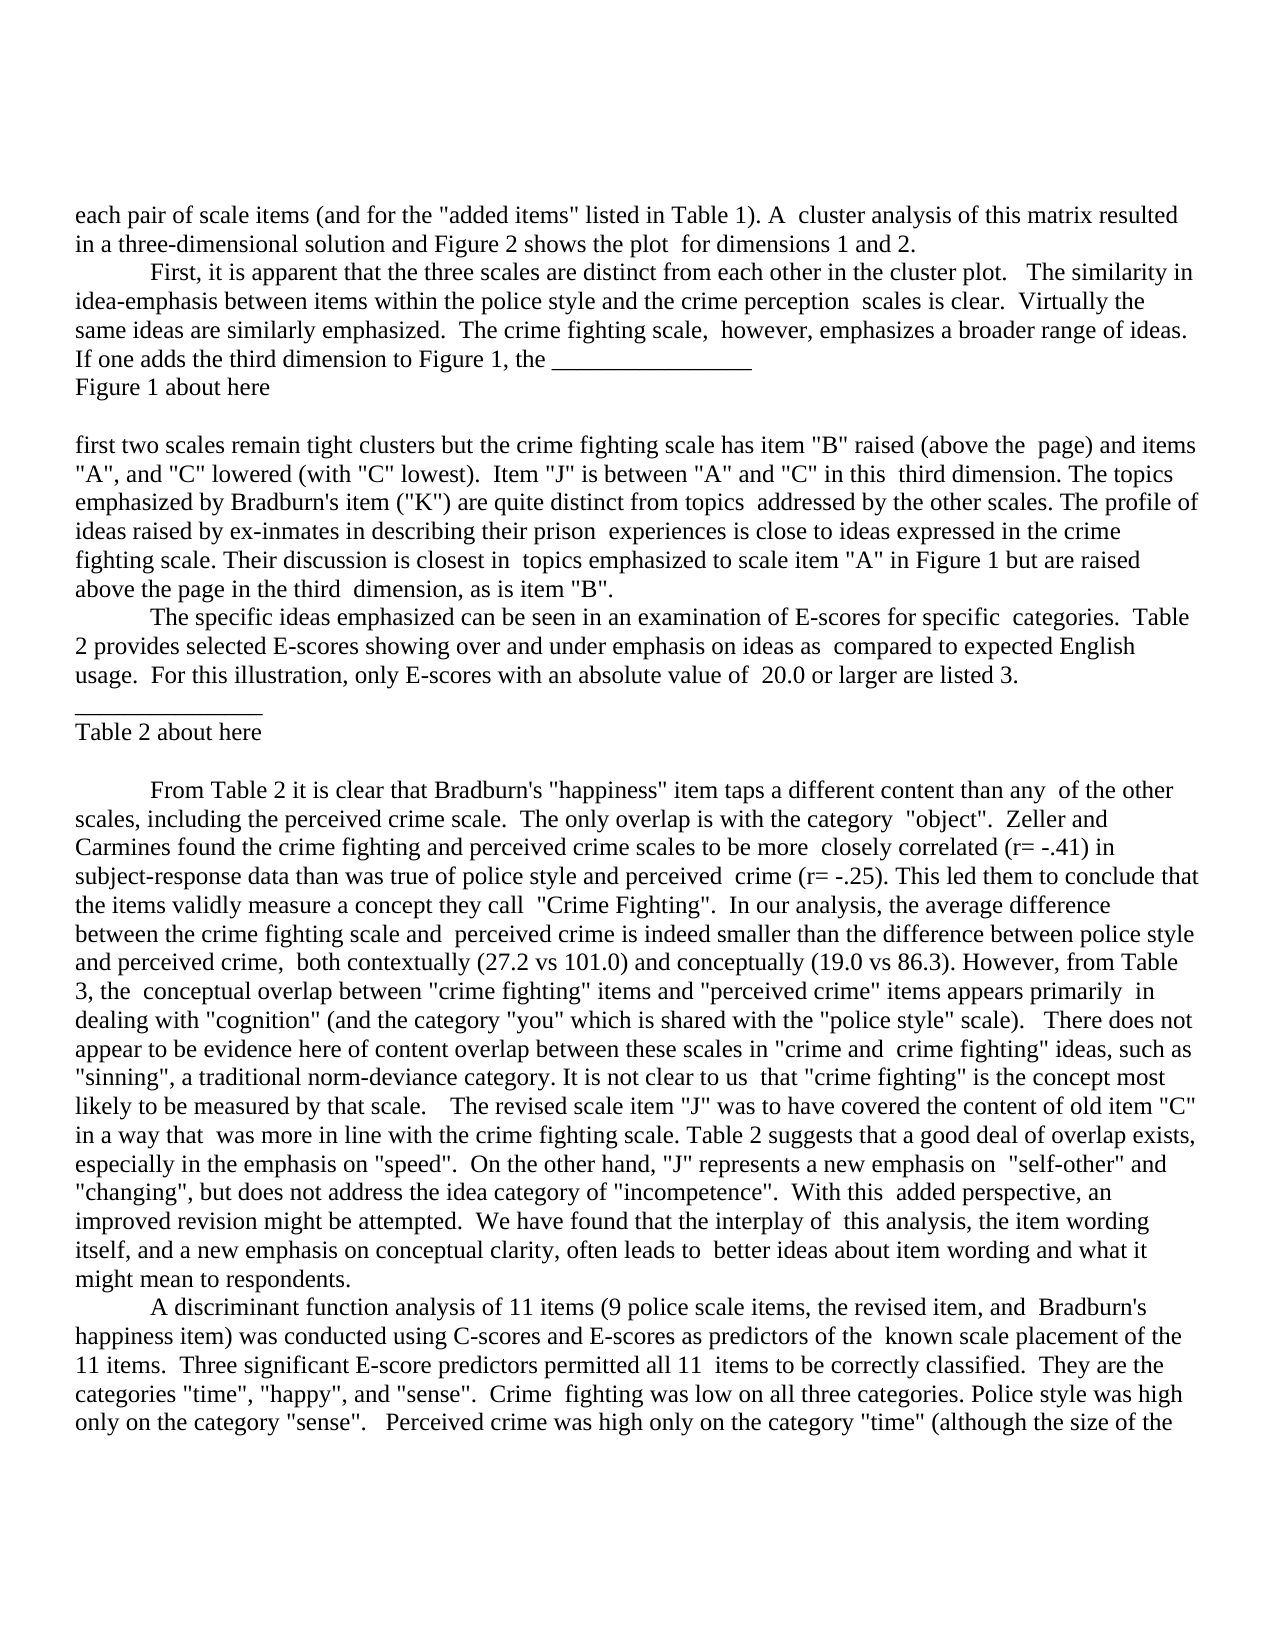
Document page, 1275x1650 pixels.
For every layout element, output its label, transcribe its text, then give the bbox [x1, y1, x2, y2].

text first two scales remain tight clusters but the crime fighting scale has item "B" raised (above the page) and items "A", and "C" lowered (with "C" lowest). Item "J" is between "A" and "C" in this third dimension. The topics emphasized by Bradburn's item ("K") are quite distinct from topics addressed by the other scales. The profile of ideas raised by ex-inmates in describing their prison experiences is close to ideas expressed in the crime fighting scale. Their discussion is closest in topics emphasized to scale item "A" in Figure 1 but are raised above the page in the third dimension, as is item "B". [75, 430, 1200, 602]
text _______________ [75, 689, 1200, 717]
text From Table 2 it is clear that Bradburn's "happiness" item taps a different content than any of the other scales, including the perceived crime scale. The only overlap is with the category "object". Zeller and Carmines found the crime fighting and perceived crime scales to be more closely correlated (r= -.41) in subject-response data than was true of police style and perceived crime (r= -.25). This led them to conclude that the items validly measure a concept they call "Crime Fighting". In our analysis, the average difference between the crime fighting scale and perceived crime is indeed smaller than the difference between police style and perceived crime, both contextually (27.2 vs 101.0) and conceptually (19.0 vs 86.3). However, from Table 3, the conceptual overlap between "crime fighting" items and "perceived crime" items appears primarily in dealing with "cognition" (and the category "you" which is shared with the "police style" scale). There does not appear to be evidence here of content overlap between these scales in "crime and crime fighting" ideas, such as "sinning", a traditional norm-deviance category. It is not clear to us that "crime fighting" is the concept most likely to be measured by that scale. The revised scale item "J" was to have covered the content of old item "C" in a way that was more in line with the crime fighting scale. Table 2 suggests that a good deal of overlap exists, especially in the emphasis on "speed". On the other hand, "J" represents a new emphasis on "self-other" and "changing", but does not address the idea category of "incompetence". With this added perspective, an improved revision might be attempted. We have found that the interplay of this analysis, the item wording itself, and a new emphasis on conceptual clarity, often leads to better ideas about item wording and what it might mean to respondents. [75, 775, 1200, 1292]
text Figure 1 about here [75, 372, 1200, 401]
text The specific ideas emphasized can be seen in an examination of E-scores for specific categories. Table 2 provides selected E-scores showing over and under emphasis on ideas as compared to expected English usage. For this illustration, only E-scores with an absolute value of 20.0 or larger are listed 3. [75, 602, 1200, 689]
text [75, 1292, 1200, 1436]
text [75, 200, 1200, 257]
text Table 2 about here [75, 717, 1200, 746]
text First, it is apparent that the three scales are distinct from each other in the cluster plot. The similarity in idea-emphasis between items within the police style and the crime perception scales is clear. Virtually the same ideas are similarly emphasized. The crime fighting scale, however, emphasizes a broader range of ideas. If one adds the third dimension to Figure 1, the ________________ [75, 257, 1200, 372]
